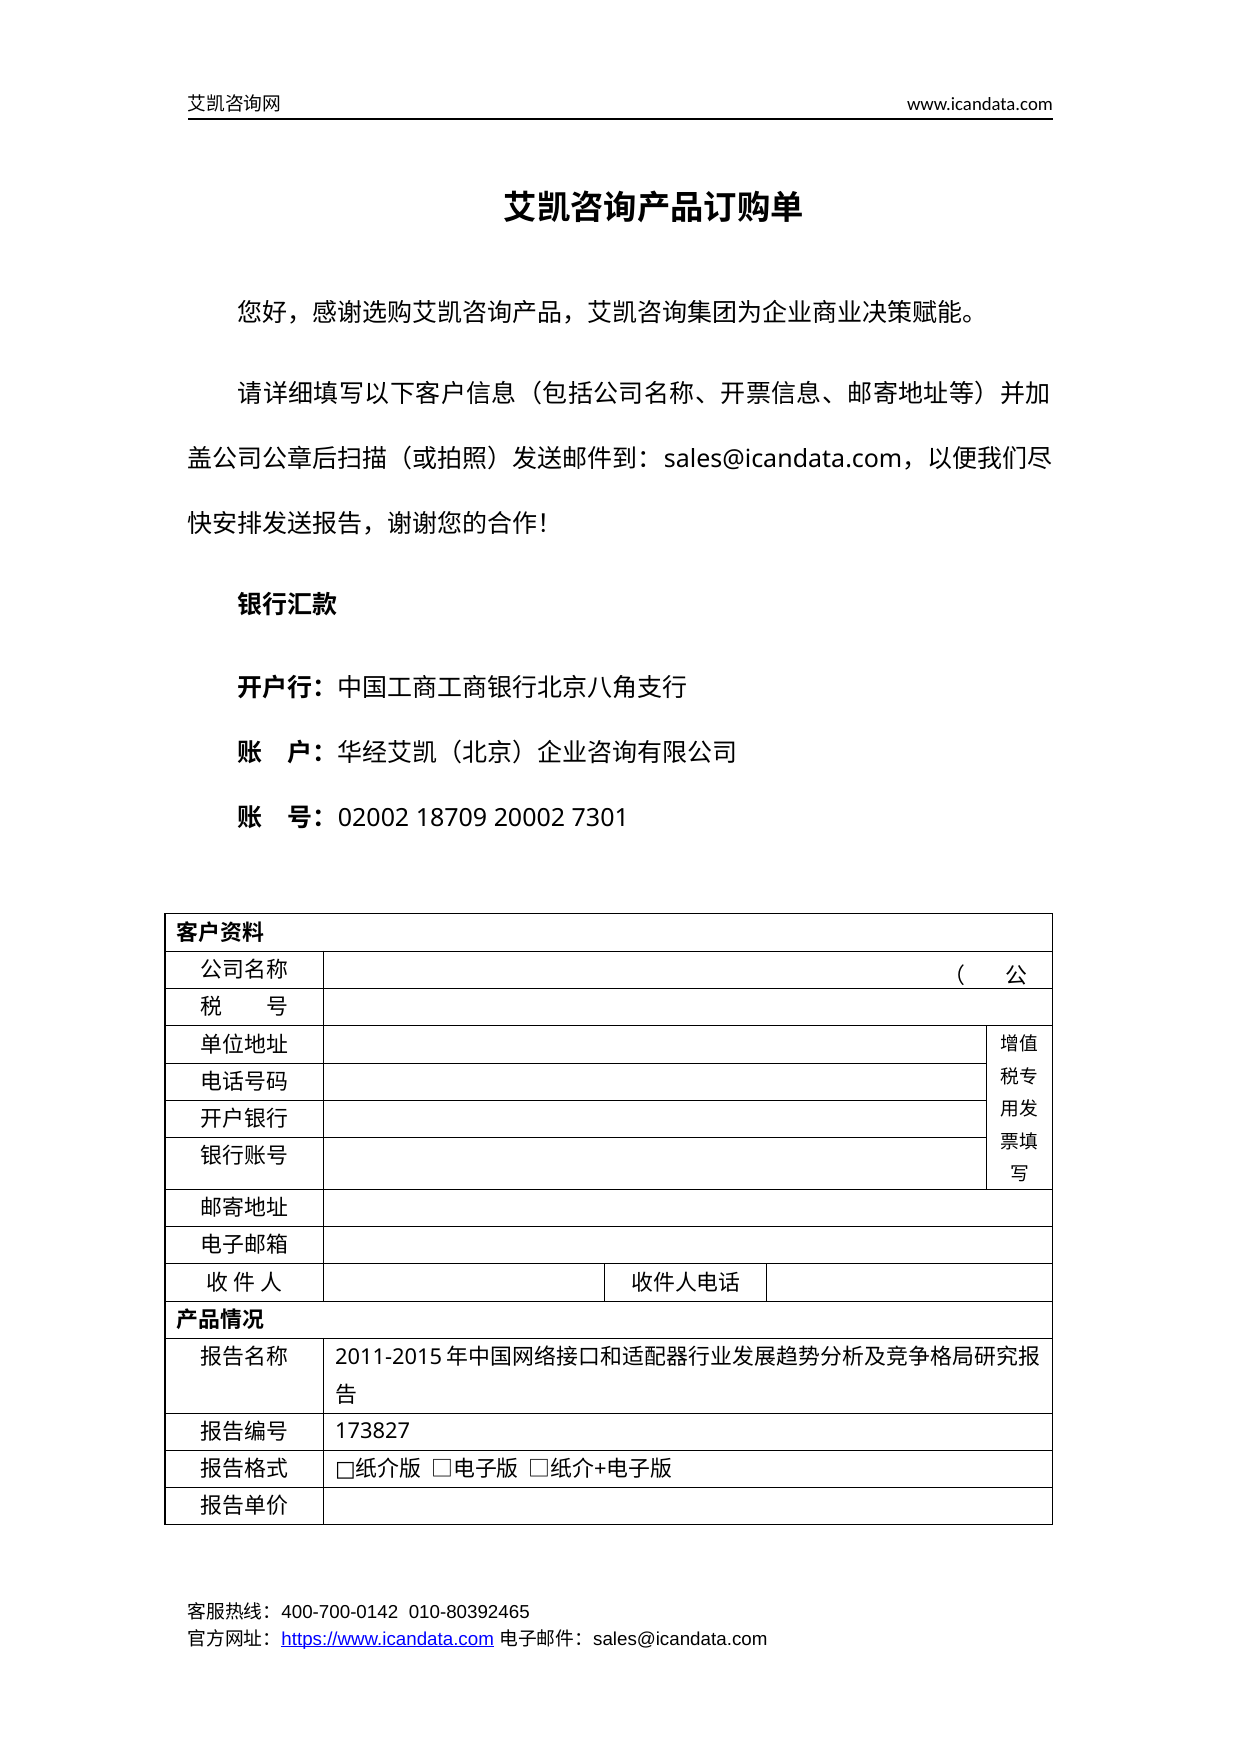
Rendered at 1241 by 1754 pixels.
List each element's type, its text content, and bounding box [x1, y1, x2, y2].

table_cell [324, 952, 1052, 988]
table_cell 单位地址 [166, 1026, 323, 1062]
table_cell 邮寄地址 [166, 1190, 323, 1226]
table_cell 产品情况 [166, 1302, 1052, 1338]
text 艾凯咨询产品订购单 [187, 172, 1053, 237]
table_cell [767, 1264, 1052, 1301]
table_cell 开户银行 [166, 1101, 323, 1137]
text 请详细填写以下客户信息（包括公司名称、开票信息、邮寄地址等）并加盖公司公章后扫描（或拍照）发送邮件到：sales@icandata.com，以便我们尽快安排发送报告，谢谢您的合作！ [187, 359, 1053, 554]
table_cell 税 号 [166, 989, 323, 1025]
table_cell [324, 1488, 1052, 1524]
table_cell 报告编号 [166, 1414, 323, 1450]
table_cell [324, 1026, 986, 1062]
table_cell 增值税专用发票填写 [987, 1026, 1052, 1189]
table_cell 银行账号 [166, 1138, 323, 1189]
table_cell □纸介版 □电子版 □纸介+电子版 [324, 1451, 1052, 1487]
text 账 户：华经艾凯（北京）企业咨询有限公司 [187, 718, 1053, 783]
table_cell [324, 1138, 986, 1189]
table_header 客户资料 [166, 914, 1052, 951]
table_cell [324, 989, 1052, 1025]
table_cell [324, 1101, 986, 1137]
table_cell 报告单价 [166, 1488, 323, 1524]
table_cell 公司名称 [166, 952, 323, 988]
text 您好，感谢选购艾凯咨询产品，艾凯咨询集团为企业商业决策赋能。 [187, 278, 1053, 343]
table_cell [324, 1064, 986, 1100]
table_cell 收件人电话 [605, 1264, 766, 1301]
table_cell 报告名称 [166, 1339, 323, 1412]
table_cell [324, 1264, 604, 1301]
table_cell [324, 1227, 1052, 1263]
text 开户行：中国工商工商银行北京八角支行 [187, 653, 1053, 718]
table_cell 收 件 人 [166, 1264, 323, 1301]
table_cell 173827 [324, 1414, 1052, 1450]
table_cell 电子邮箱 [166, 1227, 323, 1263]
table_cell 2011-2015年中国网络接口和适配器行业发展趋势分析及竞争格局研究报告 [324, 1339, 1052, 1412]
table_cell 电话号码 [166, 1064, 323, 1100]
text 账 号：02002 18709 20002 7301 [187, 783, 1053, 848]
table_cell [324, 1190, 1052, 1226]
text 银行汇款 [187, 570, 1053, 635]
table_cell 报告格式 [166, 1451, 323, 1487]
